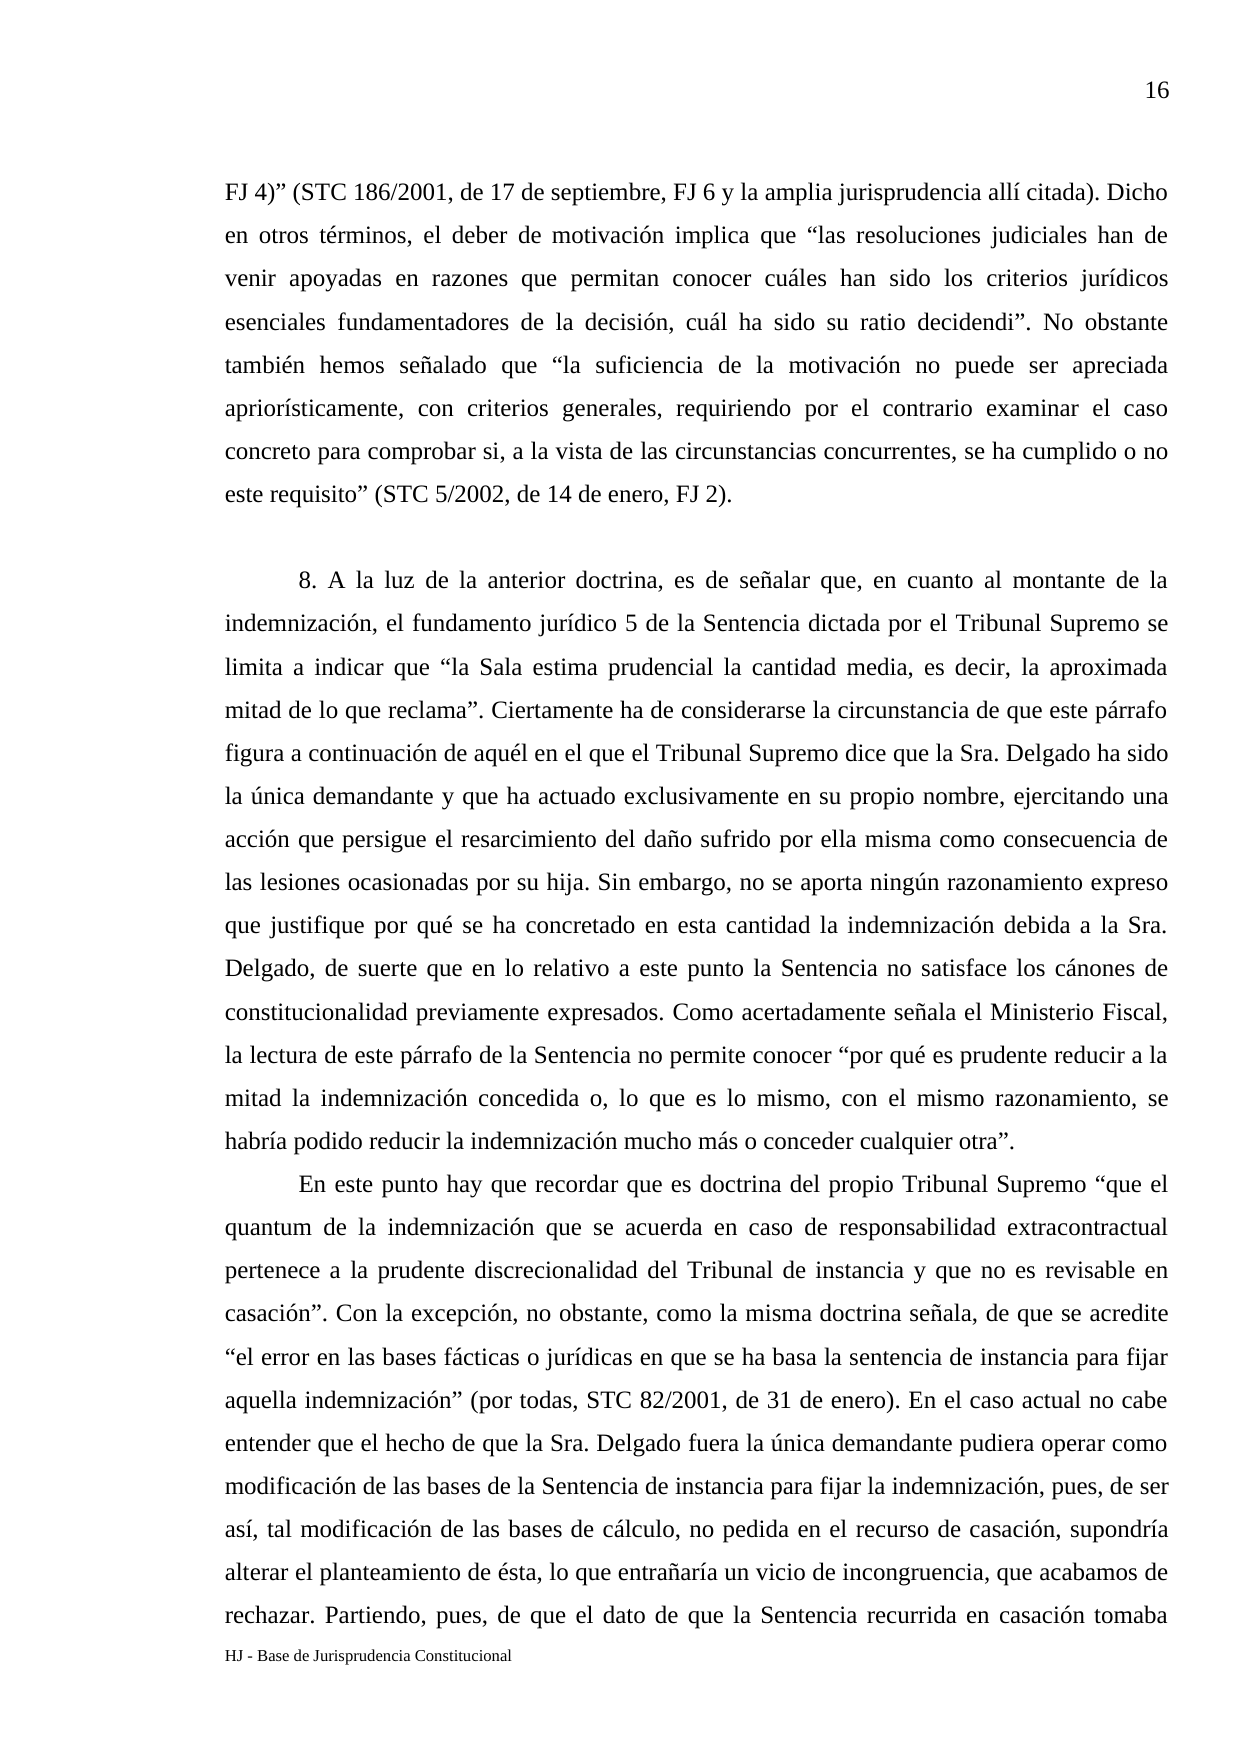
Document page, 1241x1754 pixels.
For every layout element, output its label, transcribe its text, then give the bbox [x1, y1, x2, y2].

text 8. A la luz de la anterior doctrina, es de señalar que, en cuanto al montante de la indemnización, el fundamento jurídico 5 de la Sentencia dictada por el Tribunal Supremo se limita a indicar que “la Sala estima prudencial la cantidad media, es decir, la aproximada mitad de lo que reclama”. Ciertamente ha de considerarse la circunstancia de que este párrafo figura a continuación de aquél en el que el Tribunal Supremo dice que la Sra. Delgado ha sido la única demandante y que ha actuado exclusivamente en su propio nombre, ejercitando una acción que persigue el resarcimiento del daño sufrido por ella misma como consecuencia de las lesiones ocasionadas por su hija. Sin embargo, no se aporta ningún razonamiento expreso que justifique por qué se ha concretado en esta cantidad la indemnización debida a la Sra. Delgado, de suerte que en lo relativo a este punto la Sentencia no satisface los cánones de constitucionalidad previamente expresados. Como acertadamente señala el Ministerio Fiscal, la lectura de este párrafo de la Sentencia no permite conocer “por qué es prudente reducir a la mitad la indemnización concedida o, lo que es lo mismo, con el mismo razonamiento, se habría podido reducir la indemnización mucho más o conceder cualquier otra”. [224, 565, 1169, 1155]
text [224, 177, 1169, 508]
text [224, 1169, 1169, 1629]
